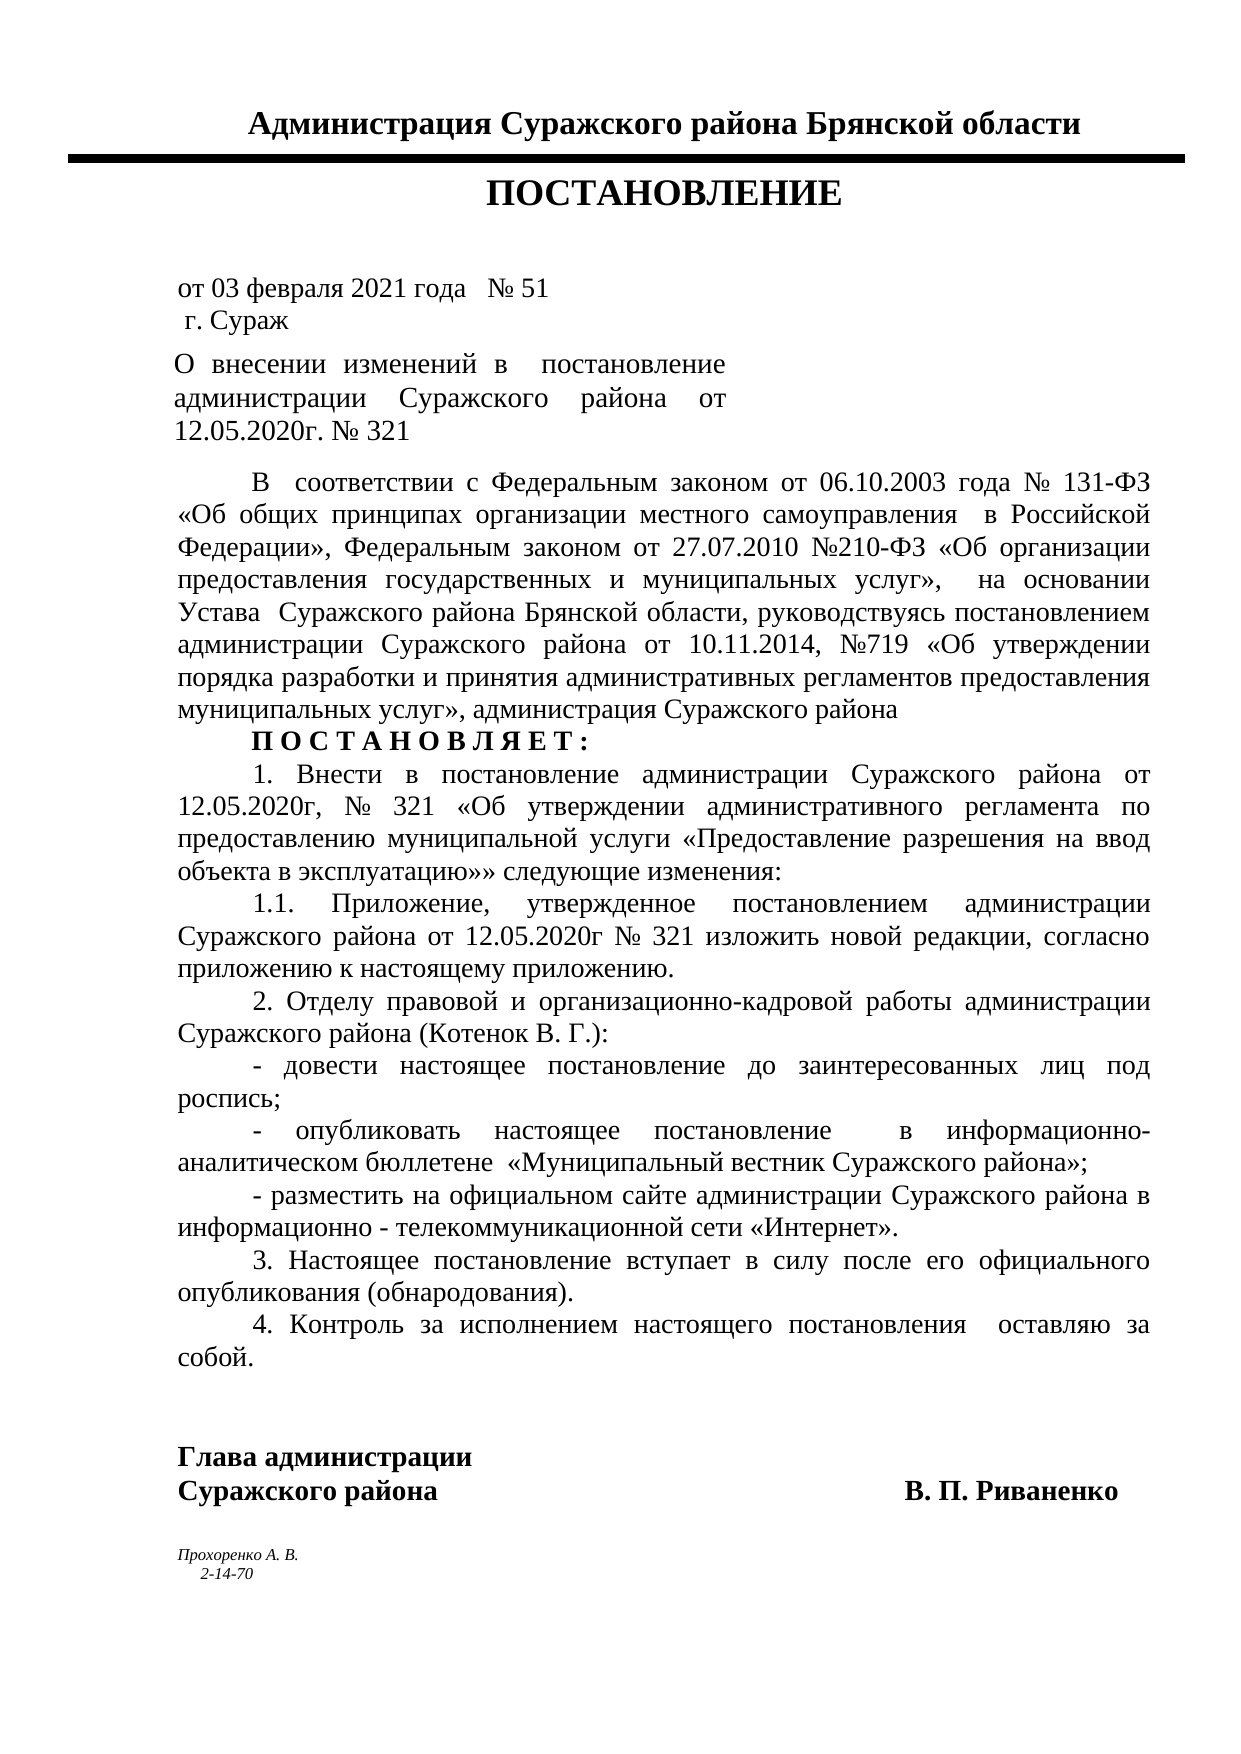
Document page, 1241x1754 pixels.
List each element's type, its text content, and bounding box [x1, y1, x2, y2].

text 1.1. Приложение, утвержденное постановлением администрации Суражского района от 12.05.2020г № 321 изложить новой редакции, согласно приложению к настоящему приложению. [177, 886, 1152, 983]
text 2. Отделу правовой и организационно-кадровой работы администрации Суражского района (Котенок В. Г.): [177, 983, 1152, 1048]
text 2-14-70 [177, 1564, 1152, 1583]
text Администрация Суражского района Брянской области [177, 103, 1152, 142]
text - разместить на официальном сайте администрации Суражского района в информационно - телекоммуникационной сети «Интернет». [177, 1178, 1152, 1243]
text Прохоренко А. В. [177, 1545, 1152, 1564]
text г. Сураж [177, 303, 1152, 336]
text Глава администрации [177, 1439, 1152, 1473]
text 1. Внести в постановление администрации Суражского района от 12.05.2020г, № 321 «Об утверждении административного регламента по предоставлению муниципальной услуги «Предоставление разрешения на ввод объекта в эксплуатацию»» следующие изменения: [177, 757, 1152, 886]
text - довести настоящее постановление до заинтересованных лиц под роспись; [177, 1048, 1152, 1113]
text - опубликовать настоящее постановление в информационно-аналитическом бюллетене «Муниципальный вестник Суражского района»; [177, 1113, 1152, 1178]
text П О С Т А Н О В Л Я Е Т : [177, 724, 1152, 757]
text от 03 февраля 2021 года № 51 [177, 270, 1152, 303]
text ПОСТАНОВЛЕНИЕ [177, 171, 1152, 214]
text В соответствии с Федеральным законом от 06.10.2003 года № 131-ФЗ «Об общих принципах организации местного самоуправления в Российской Федерации», Федеральным законом от 27.07.2010 №210-ФЗ «Об организации предоставления государственных и муниципальных услуг», на основании Устава Суражского района Брянской области, руководствуясь постановлением администрации Суражского района от 10.11.2014, №719 «Об утверждении порядка разработки и принятия административных регламентов предоставления муниципальных услуг», администрация Суражского района [177, 465, 1152, 724]
text 4. Контроль за исполнением настоящего постановления оставляю за собой. [177, 1307, 1152, 1372]
text 3. Настоящее постановление вступает в силу после его официального опубликования (обнародования). [177, 1243, 1152, 1307]
text Суражского района В. П. Риваненко [177, 1473, 1152, 1506]
